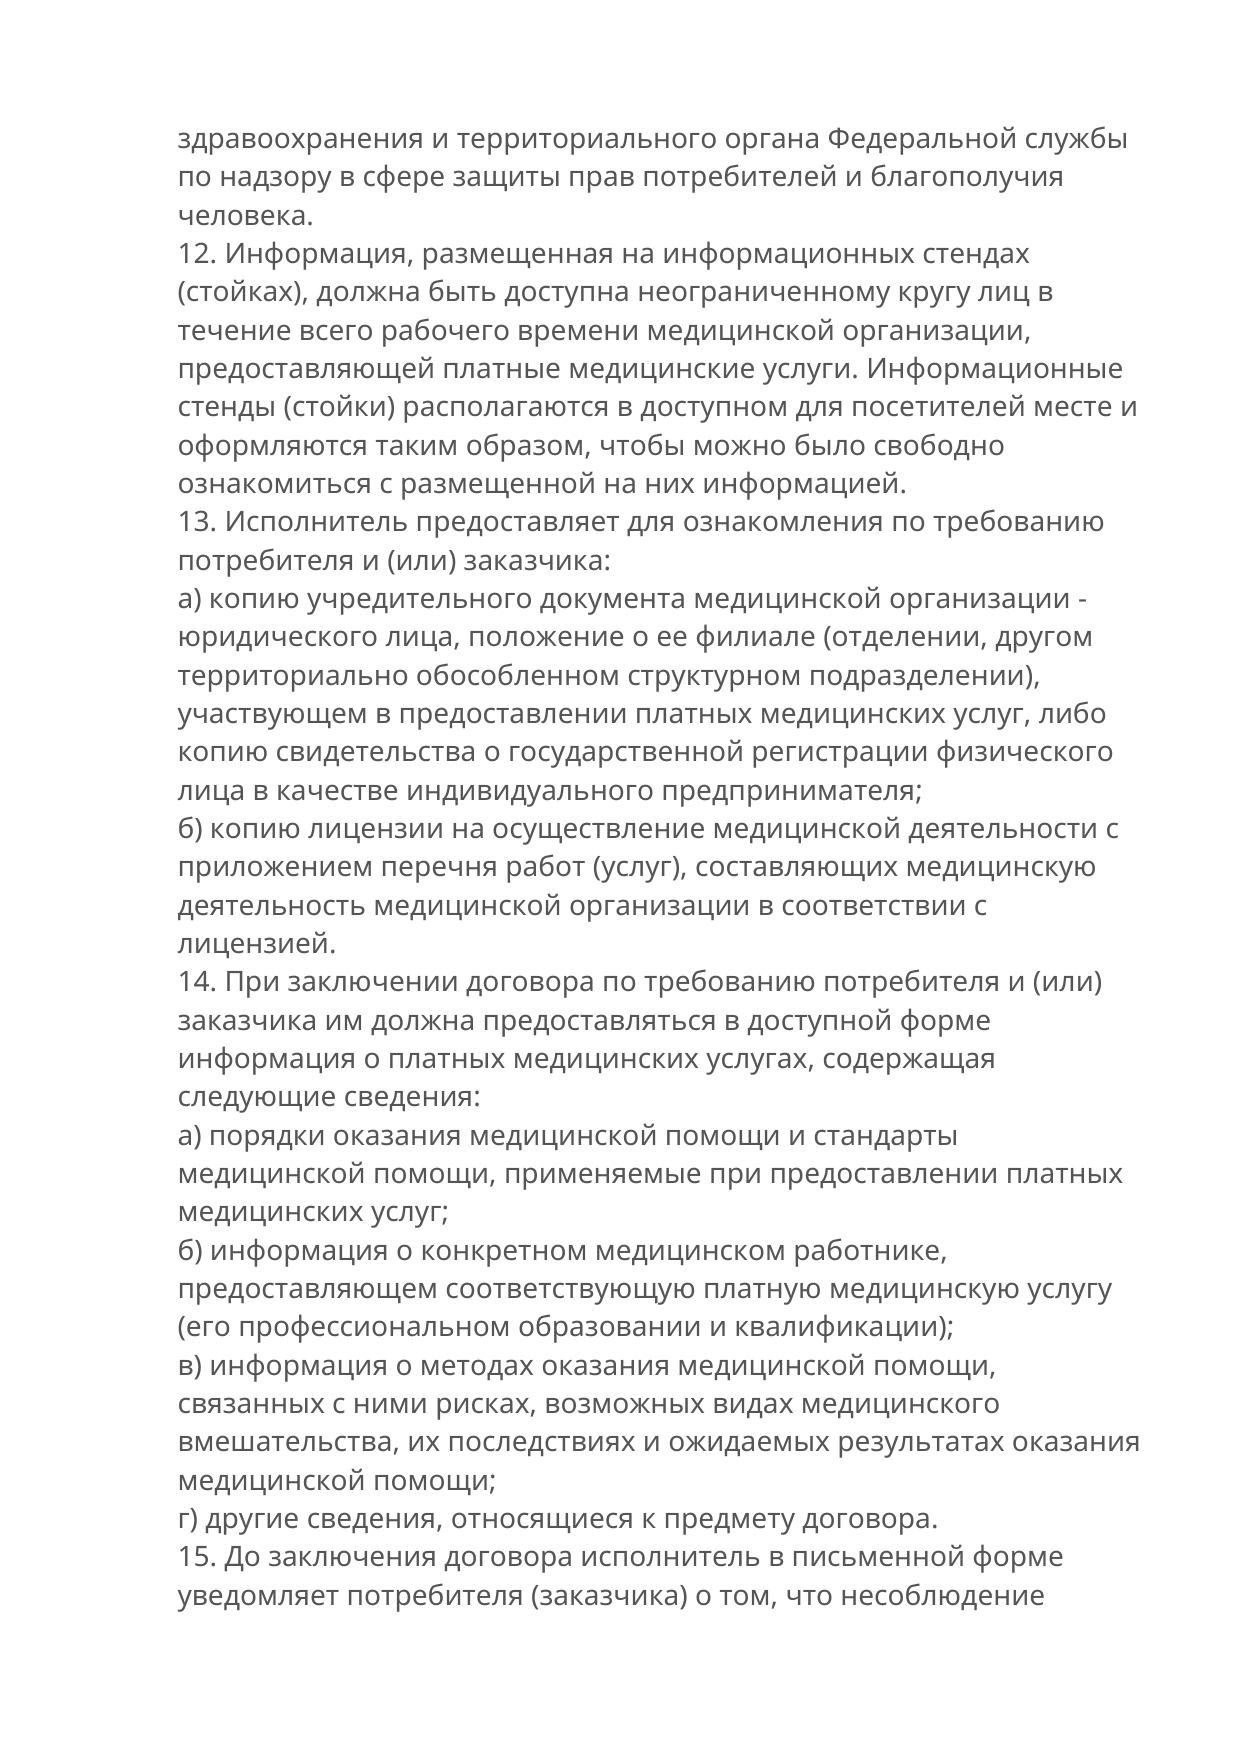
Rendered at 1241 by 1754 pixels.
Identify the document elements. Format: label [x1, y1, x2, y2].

text [177, 118, 1152, 1613]
